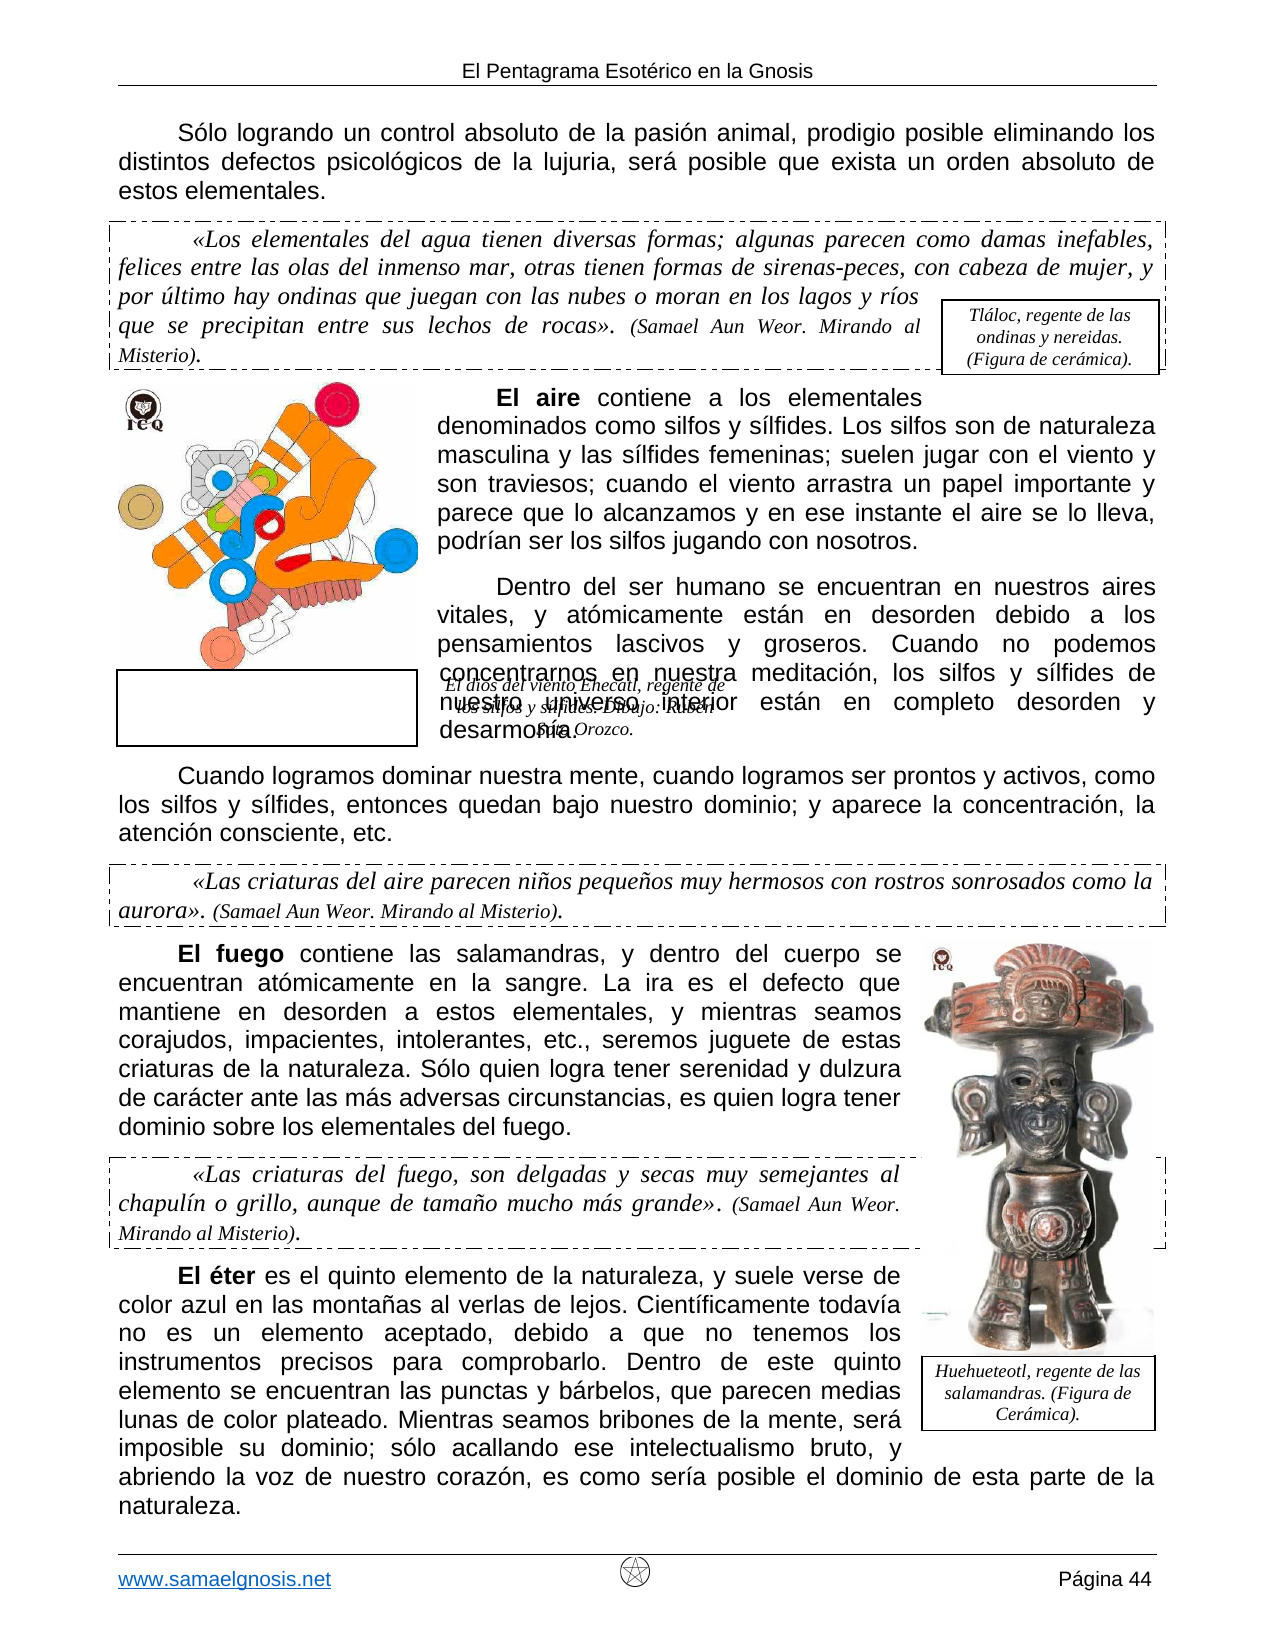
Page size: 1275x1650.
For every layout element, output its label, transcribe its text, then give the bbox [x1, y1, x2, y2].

text El aire contiene a los elementales denominados como silfos y sílfides. Los silfos son de naturaleza masculina y las sílfides femeninas; suelen jugar con el viento y son traviesos; cuando el viento arrastra un papel importante y parece que lo alcanzamos y en ese instante el aire se lo lleva, podrían ser los silfos jugando con nosotros. [418, 382, 1157, 555]
text El fuego contiene las salamandras, y dentro del cuerpo se encuentran atómicamente en la sangre. La ira es el defecto que mantiene en desorden a estos elementales, y mientras seamos corajudos, impacientes, intolerantes, etc., seremos juguete de estas criaturas de la naturaleza. Sólo quien logra tener serenidad y dulzura de carácter ante las más adversas circunstancias, es quien logra tener dominio sobre los elementales del fuego. [118, 939, 921, 1140]
picture [118, 382, 418, 669]
picture [620, 1557, 650, 1587]
picture [921, 939, 1154, 1356]
text «Las criaturas del aire parecen niños pequeños muy hermosos con rostros sonrosados como la aurora». (Samael Aun Weor. Mirando al Misterio). [109, 864, 1166, 926]
text «Los elementales del agua tienen diversas formas; algunas parecen como damas inefables, felices entre las olas del inmenso mar, otras tienen formas de sirenas-peces, con cabeza de mujer, y por último hay ondinas que juegan con las nubes o moran en los lagos y ríos que se precipitan entre sus lechos de rocas». (Samael Aun Weor. Mirando al Misterio). [109, 221, 1166, 370]
picture [390, 565, 405, 569]
text Cuando logramos dominar nuestra mente, cuando logramos ser prontos y activos, como los silfos y sílfides, entonces quedan bajo nuestro dominio; y aparece la concentración, la atención consciente, etc. [118, 761, 1157, 847]
text Sólo logrando un control absoluto de la pasión animal, prodigio posible eliminando los distintos defectos psicológicos de la lujuria, será posible que exista un orden absoluto de estos elementales. [118, 118, 1157, 204]
text Dentro del ser humano se encuentran en nuestros aires vitales, y atómicamente están en desorden debido a los pensamientos lascivos y groseros. Cuando no podemos concentrarnos en nuestra meditación, los silfos y sílfides de nuestro universo interior están en completo desorden y desarmonía. [418, 572, 1157, 744]
text El éter es el quinto elemento de la naturaleza, y suele verse de color azul en las montañas al verlas de lejos. Científicamente todavía no es un elemento aceptado, debido a que no tenemos los instrumentos precisos para comprobarlo. Dentro de este quinto elemento se encuentran las punctas y bárbelos, que parecen medias lunas de color plateado. Mientras seamos bribones de la mente, será imposible su dominio; sólo acallando ese intelectualismo bruto, y abriendo la voz de nuestro corazón, es como sería posible el dominio de esta parte de la naturaleza. [118, 1261, 1157, 1519]
text «Las criaturas del fuego, son delgadas y secas muy semejantes al chapulín o grillo, aunque de tamaño mucho más grande». (Samael Aun Weor. Mirando al Misterio). [109, 1157, 921, 1248]
